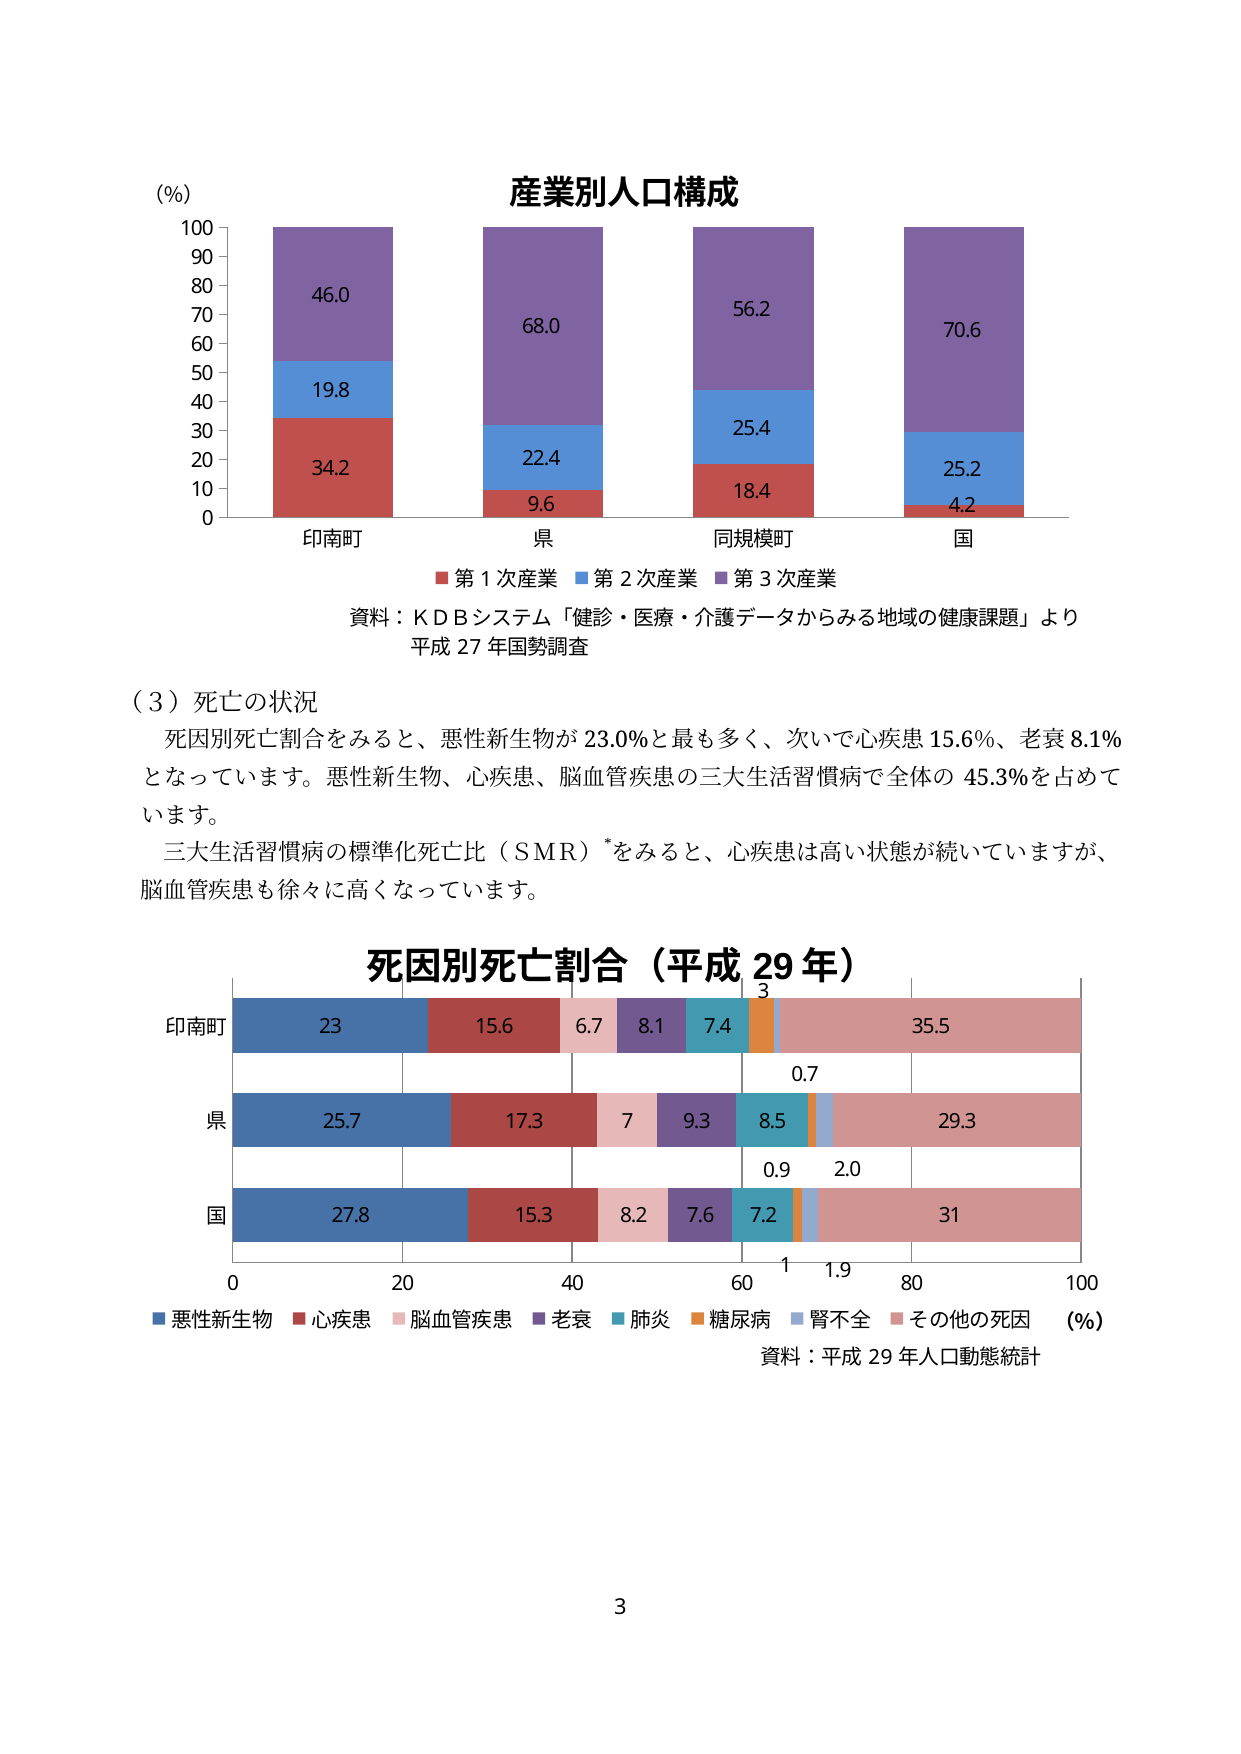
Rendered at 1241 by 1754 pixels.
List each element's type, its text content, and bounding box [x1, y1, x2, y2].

text 死因別死亡割合をみると、悪性新生物が23.0%と最も多く、次いで心疾患15.6％、老衰8.1%となっています。悪性新生物、心疾患、脳血管疾患の三大生活習慣病で全体の45.3%を占めています。 [118, 719, 1122, 832]
text 三大生活習慣病の標準化死亡比（ＳＭＲ）*をみると、心疾患は高い状態が続いていますが、 脳血管疾患も徐々に高くなっています。 [140, 832, 1122, 906]
text （３）死亡の状況 [118, 682, 1122, 719]
